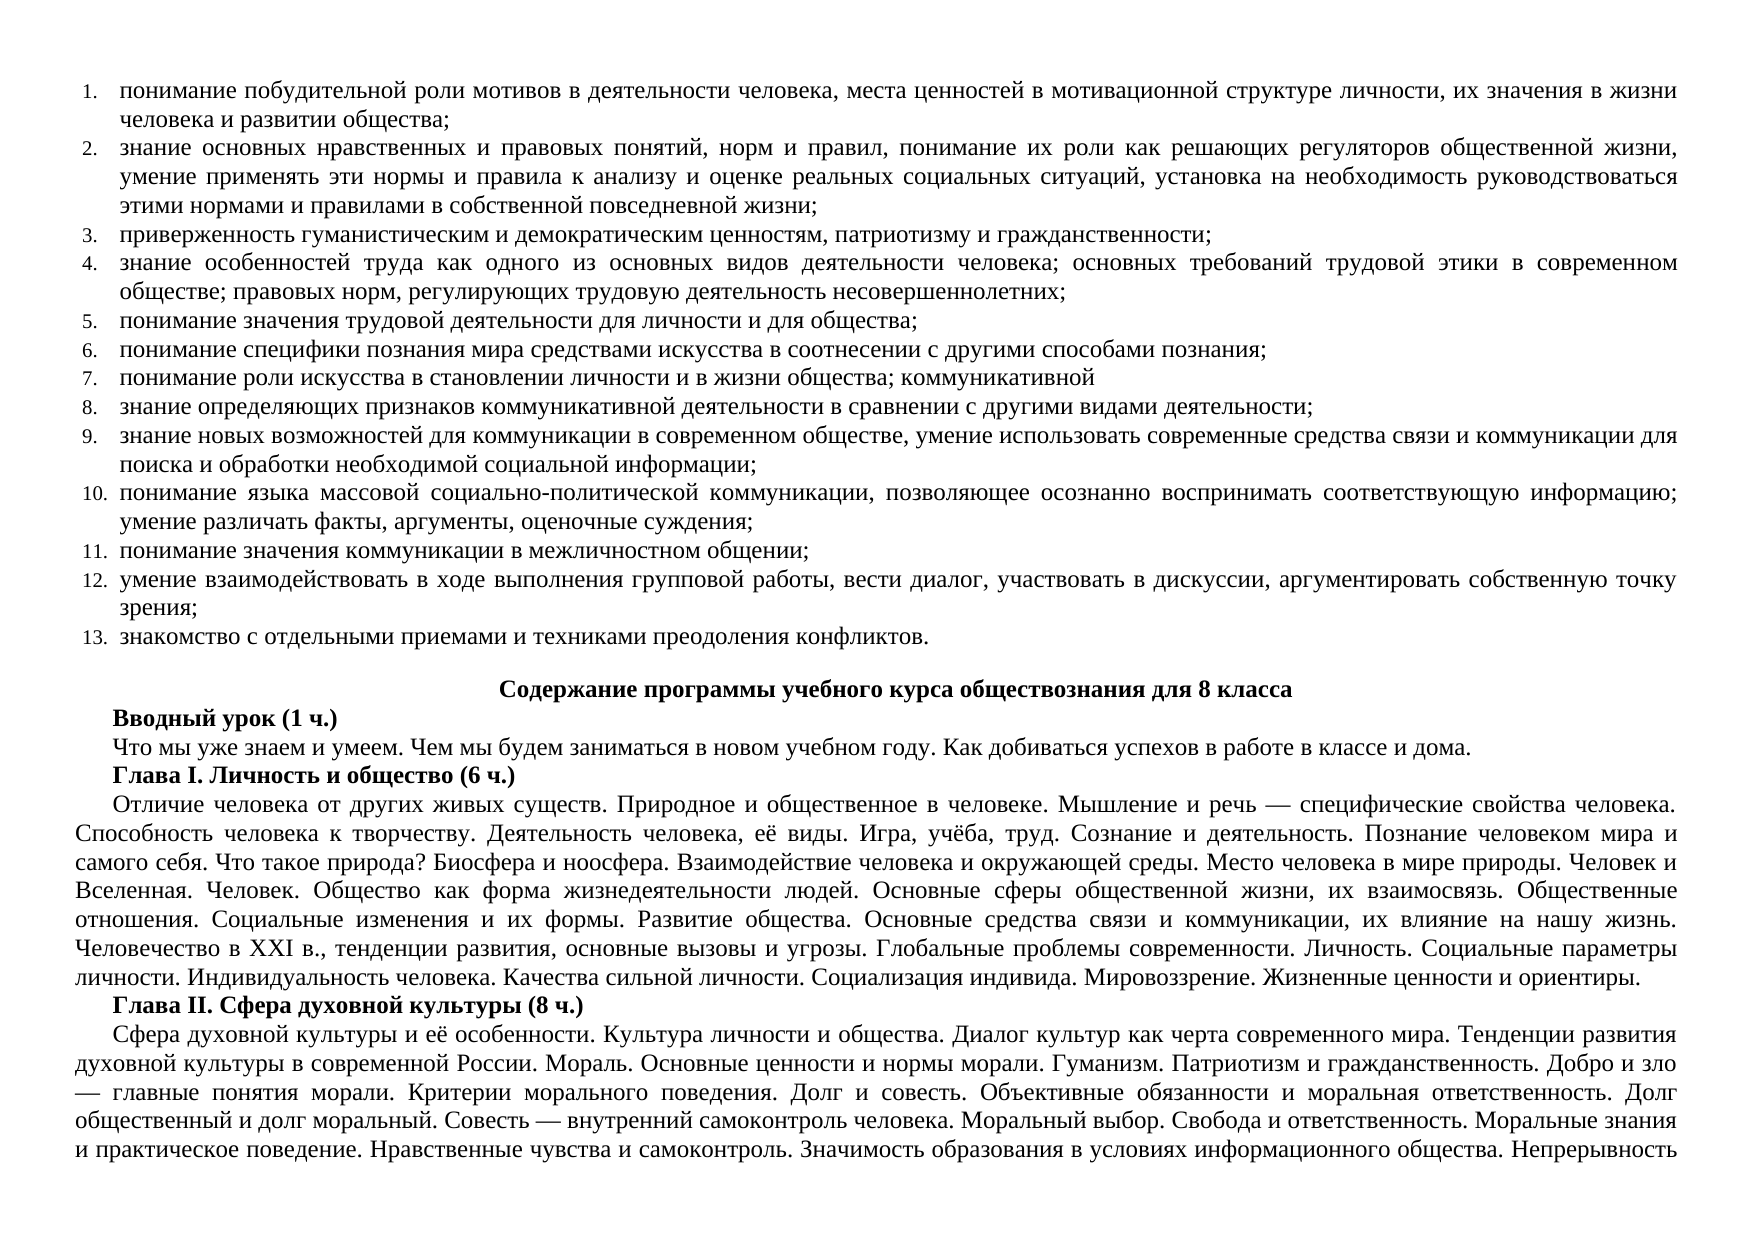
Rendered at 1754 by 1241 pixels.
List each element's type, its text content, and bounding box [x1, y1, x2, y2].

list знакомство с отдельными приемами и техниками преодоления конфликтов. [82, 621, 1679, 650]
list знание основных нравственных и правовых понятий, норм и правил, понимание их роли как решающих регуляторов общественной жизни, умение применять эти нормы и правила к анализу и оценке реальных социальных ситуаций, установка на необходимость руководствоваться этими нормами и правилами в собственной повседневной жизни; [82, 132, 1679, 219]
list умение взаимодействовать в ходе выполнения групповой работы, вести диалог, участвовать в дискуссии, аргументировать собственную точку зрения; [82, 564, 1679, 621]
list приверженность гуманистическим и демократическим ценностям, патриотизму и гражданственности; [82, 219, 1679, 247]
text Что мы уже знаем и умеем. Чем мы будем заниматься в новом учебном году. Как добиваться успехов в работе в классе и дома. [75, 732, 1679, 760]
text Содержание программы учебного курса обществознания для 8 класса [112, 674, 1679, 703]
text Вводный урок (1 ч.) [75, 703, 1679, 732]
list понимание побудительной роли мотивов в деятельности человека, места ценностей в мотивационной структуре личности, их значения в жизни человека и развитии общества; [82, 75, 1679, 132]
list знание особенностей труда как одного из основных видов деятельности человека; основных требований трудовой этики в современном обществе; правовых норм, регулирующих трудовую деятельность несовершеннолетних; [82, 247, 1679, 305]
list понимание специфики познания мира средствами искусства в соотнесении с другими способами познания; [82, 334, 1679, 362]
text Глава I. Личность и общество (6 ч.) [75, 760, 1679, 789]
list понимание роли искусства в становлении личности и в жизни общества; коммуникативной [82, 362, 1679, 391]
list знание новых возможностей для коммуникации в современном обществе, умение использовать современные средства связи и коммуникации для поиска и обработки необходимой социальной информации; [82, 420, 1679, 477]
text Отличие человека от других живых существ. Природное и общественное в человеке. Мышление и речь — специфические свойства человека. Способность человека к творчеству. Деятельность человека, её виды. Игра, учёба, труд. Сознание и деятельность. Познание человеком мира и самого себя. Что такое природа? Биосфера и ноосфера. Взаимодействие человека и окружающей среды. Место человека в мире природы. Человек и Вселенная. Человек. Общество как форма жизнедеятельности людей. Основные сферы общественной жизни, их взаимосвязь. Общественные отношения. Социальные изменения и их формы. Развитие общества. Основные средства связи и коммуникации, их влияние на нашу жизнь. Человечество в XXI в., тенденции развития, основные вызовы и угрозы. Глобальные проблемы современности. Личность. Социальные параметры личности. Индивидуальность человека. Качества сильной личности. Социализация индивида. Мировоззрение. Жизненные ценности и ориентиры. [75, 789, 1679, 990]
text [75, 1019, 1679, 1163]
list понимание значения трудовой деятельности для личности и для общества; [82, 305, 1679, 334]
list знание определяющих признаков коммуникативной деятельности в сравнении с другими видами деятельности; [82, 391, 1679, 420]
list понимание языка массовой социально-политической коммуникации, позволяющее осознанно воспринимать соответствующую информацию; умение различать факты, аргументы, оценочные суждения; [82, 477, 1679, 535]
list понимание значения коммуникации в межличностном общении; [82, 535, 1679, 564]
text Глава II. Сфера духовной культуры (8 ч.) [75, 990, 1679, 1019]
